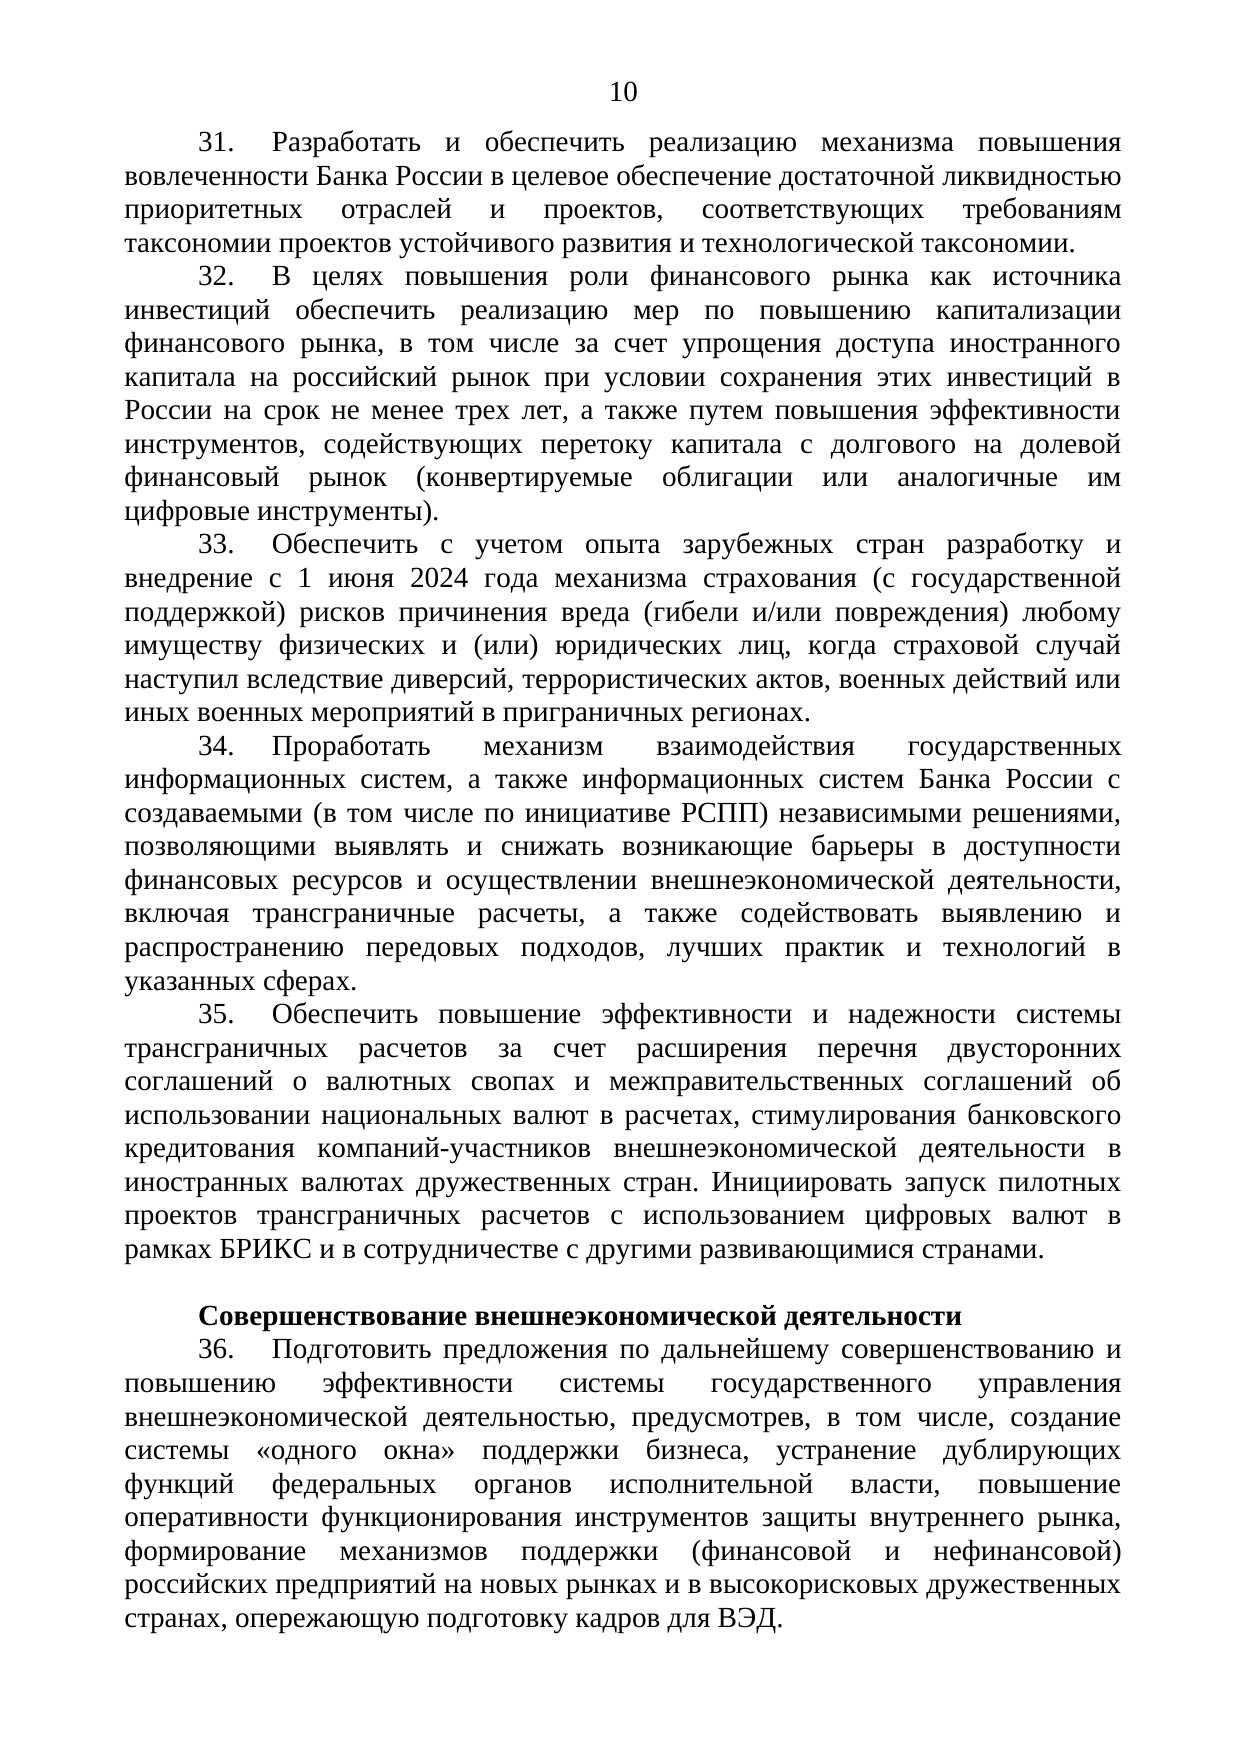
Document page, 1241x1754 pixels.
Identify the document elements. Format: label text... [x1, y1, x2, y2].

list В целях повышения роли финансового рынка как источника инвестиций обеспечить реализацию мер по повышению капитализации финансового рынка, в том числе за счет упрощения доступа иностранного капитала на российский рынок при условии сохранения этих инвестиций в России на срок не менее трех лет, а также путем повышения эффективности инструментов, содействующих перетоку капитала с долгового на долевой финансовый рынок (конвертируемые облигации или аналогичные им цифровые инструменты). [124, 258, 1122, 527]
list Подготовить предложения по дальнейшему совершенствованию и повышению эффективности системы государственного управления внешнеэкономической деятельностью, предусмотрев, в том числе, создание системы «одного окна» поддержки бизнеса, устранение дублирующих функций федеральных органов исполнительной власти, повышение оперативности функционирования инструментов защиты внутреннего рынка, формирование механизмов поддержки (финансовой и нефинансовой) российских предприятий на новых рынках и в высокорисковых дружественных странах, опережающую подготовку кадров для ВЭД. [124, 1332, 1122, 1633]
text Совершенствование внешнеэкономической деятельности [124, 1298, 1122, 1332]
list Проработать механизм взаимодействия государственных информационных систем, а также информационных систем Банка России с создаваемыми (в том числе по инициативе РСПП) независимыми решениями, позволяющими выявлять и снижать возникающие барьеры в доступности финансовых ресурсов и осуществлении внешнеэкономической деятельности, включая трансграничные расчеты, а также содействовать выявлению и распространению передовых подходов, лучших практик и технологий в указанных сферах. [124, 728, 1122, 996]
list Обеспечить повышение эффективности и надежности системы трансграничных расчетов за счет расширения перечня двусторонних соглашений о валютных свопах и межправительственных соглашений об использовании национальных валют в расчетах, стимулирования банковского кредитования компаний-участников внешнеэкономической деятельности в иностранных валютах дружественных стран. Инициировать запуск пилотных проектов трансграничных расчетов с использованием цифровых валют в рамках БРИКС и в сотрудничестве с другими развивающимися странами. [124, 996, 1122, 1264]
list Обеспечить с учетом опыта зарубежных стран разработку и внедрение с 1 июня 2024 года механизма страхования (с государственной поддержкой) рисков причинения вреда (гибели и/или повреждения) любому имуществу физических и (или) юридических лиц, когда страховой случай наступил вследствие диверсий, террористических актов, военных действий или иных военных мероприятий в приграничных регионах. [124, 527, 1122, 728]
list Разработать и обеспечить реализацию механизма повышения вовлеченности Банка России в целевое обеспечение достаточной ликвидностью приоритетных отраслей и проектов, соответствующих требованиям таксономии проектов устойчивого развития и технологической таксономии. [124, 124, 1122, 258]
